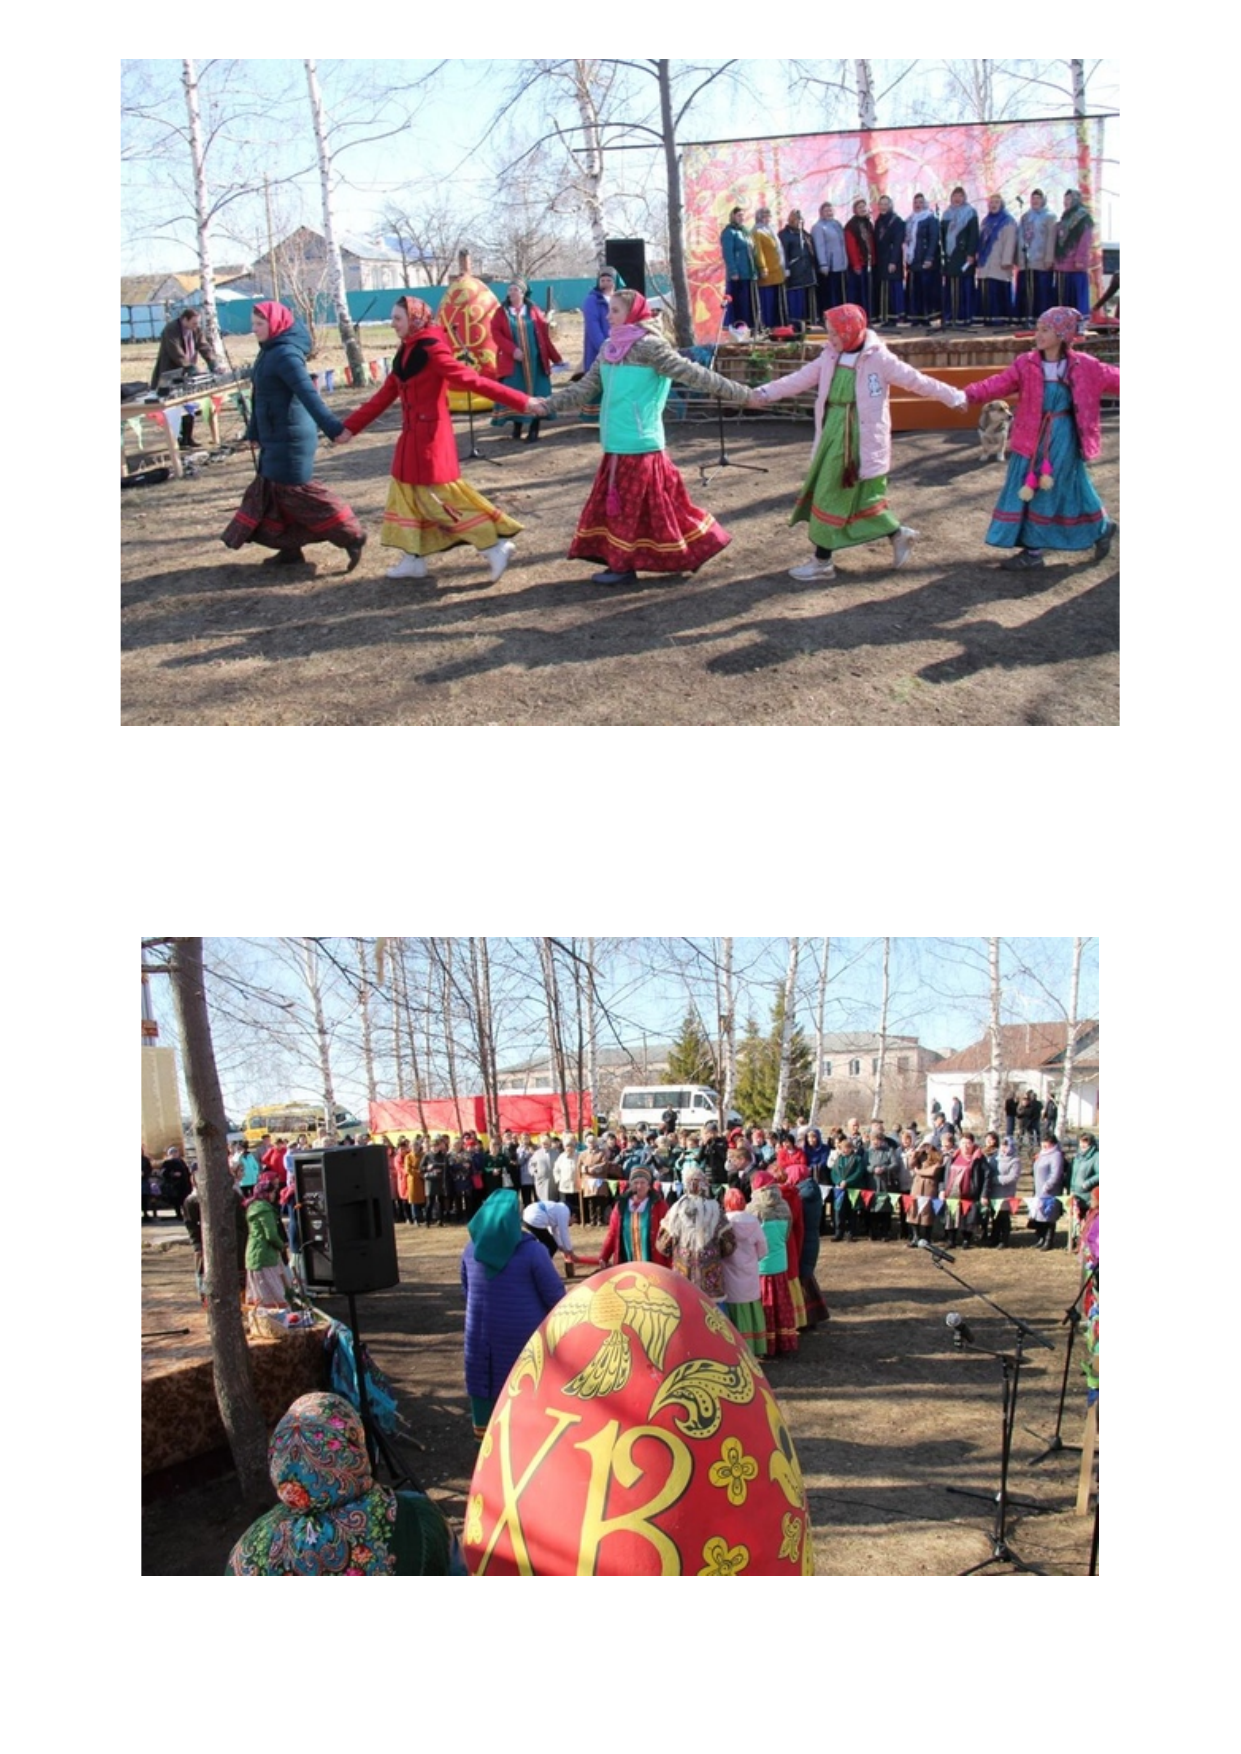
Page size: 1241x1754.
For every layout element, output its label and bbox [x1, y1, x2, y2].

picture [141, 937, 1099, 1576]
picture [120, 59, 1120, 726]
